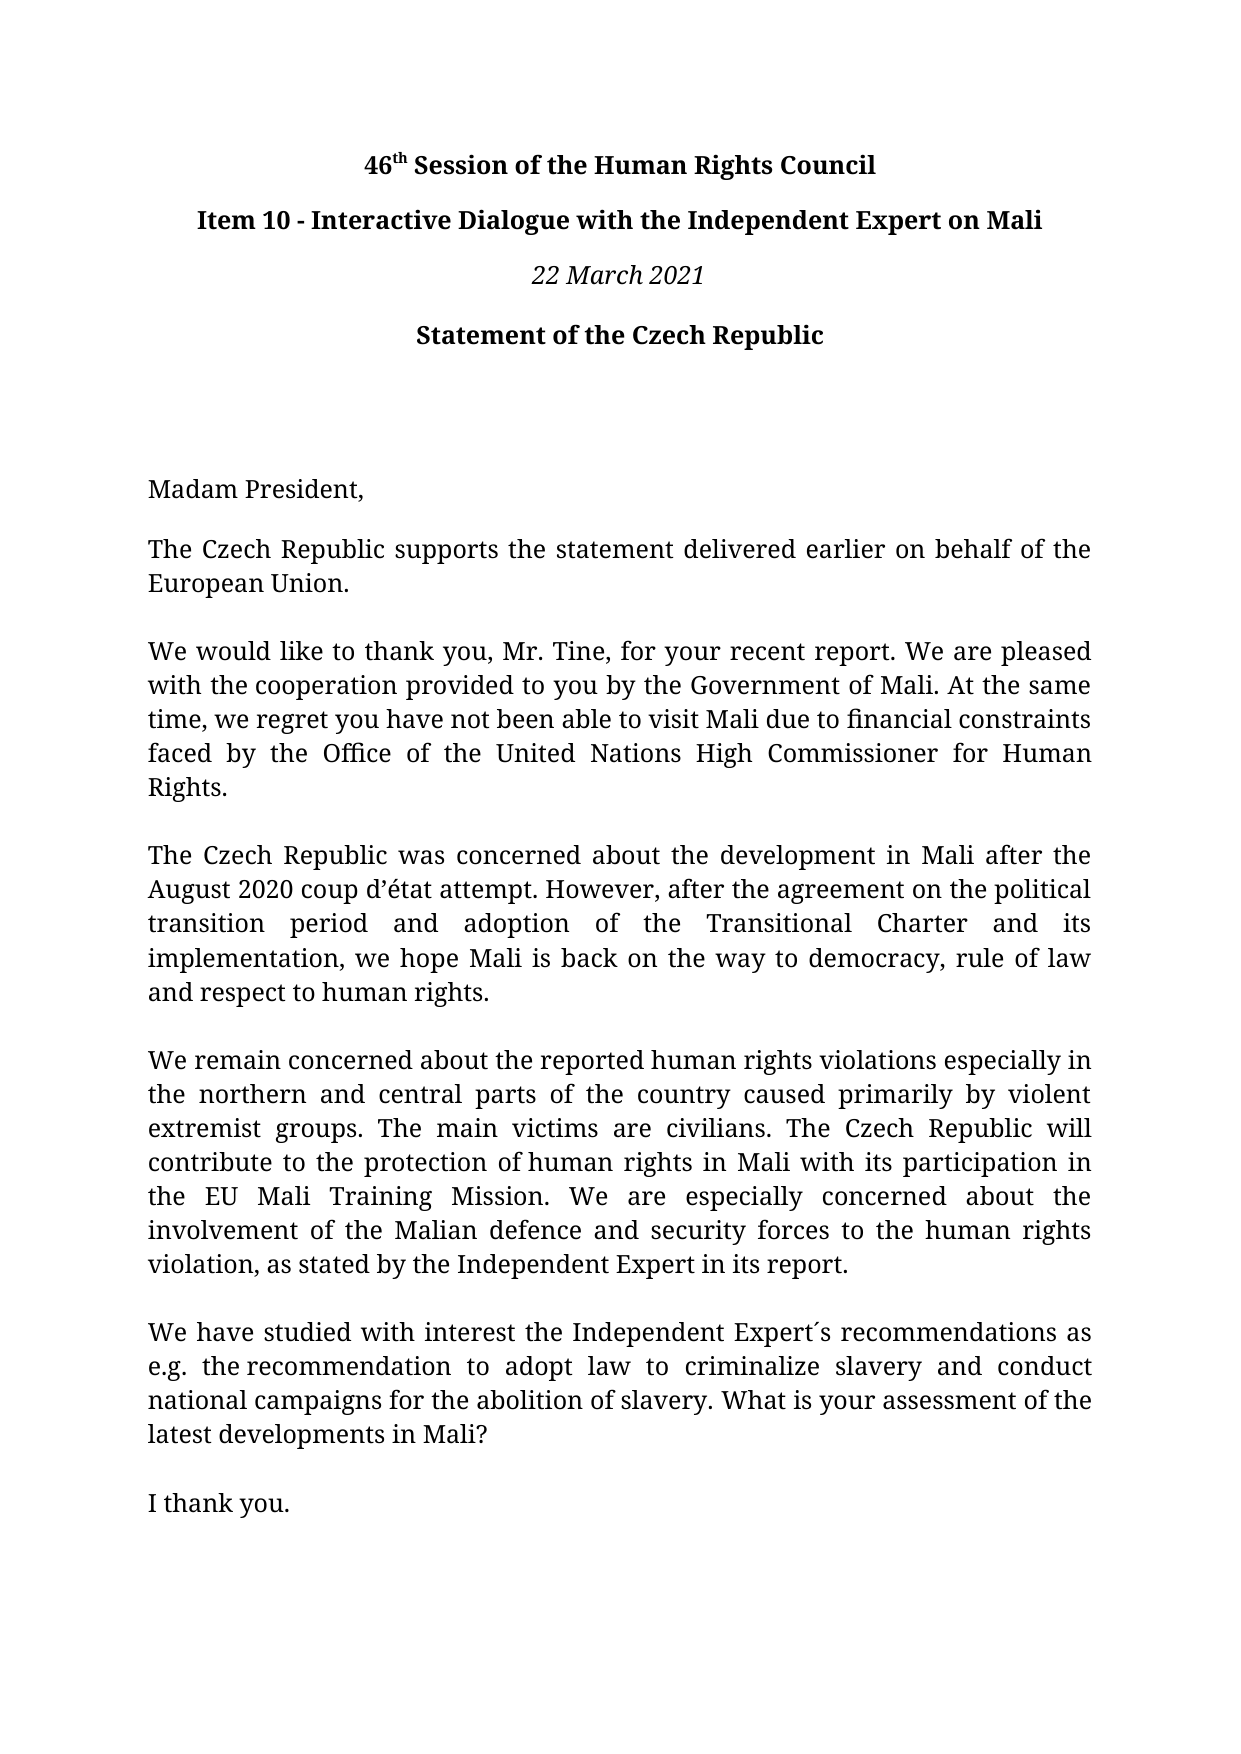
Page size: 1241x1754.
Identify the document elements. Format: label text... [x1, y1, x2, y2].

text 46th Session of the Human Rights Council [148, 148, 1093, 182]
text We remain concerned about the reported human rights violations especially in the northern and central parts of the country caused primarily by violent extremist groups. The main victims are civilians. The Czech Republic will contribute to the protection of human rights in Mali with its participation in the EU Mali Training Mission. We are especially concerned about the involvement of the Malian defence and security forces to the human rights violation, as stated by the Independent Expert in its report. [148, 1042, 1093, 1281]
text Item 10 - Interactive Dialogue with the Independent Expert on Mali [148, 202, 1093, 237]
text 22 March 2021 [148, 257, 1093, 291]
text I thank you. [148, 1485, 1093, 1519]
text We have studied with interest the Independent Expert´s recommendations as e.g. the recommendation to adopt law to criminalize slavery and conduct national campaigns for the abolition of slavery. What is your assessment of the latest developments in Mali? [148, 1315, 1093, 1451]
text The Czech Republic was concerned about the development in Mali after the August 2020 coup d’état attempt. However, after the agreement on the political transition period and adoption of the Transitional Charter and its implementation, we hope Mali is back on the way to democracy, rule of law and respect to human rights. [148, 838, 1093, 1008]
text We would like to thank you, Mr. Tine, for your recent report. We are pleased with the cooperation provided to you by the Government of Mali. At the same time, we regret you have not been able to visit Mali due to financial constraints faced by the Office of the United Nations High Commissioner for Human Rights. [148, 634, 1093, 804]
text Madam President, [148, 471, 1093, 506]
text Statement of the Czech Republic [148, 317, 1093, 351]
text The Czech Republic supports the statement delivered earlier on behalf of the European Union. [148, 531, 1093, 599]
